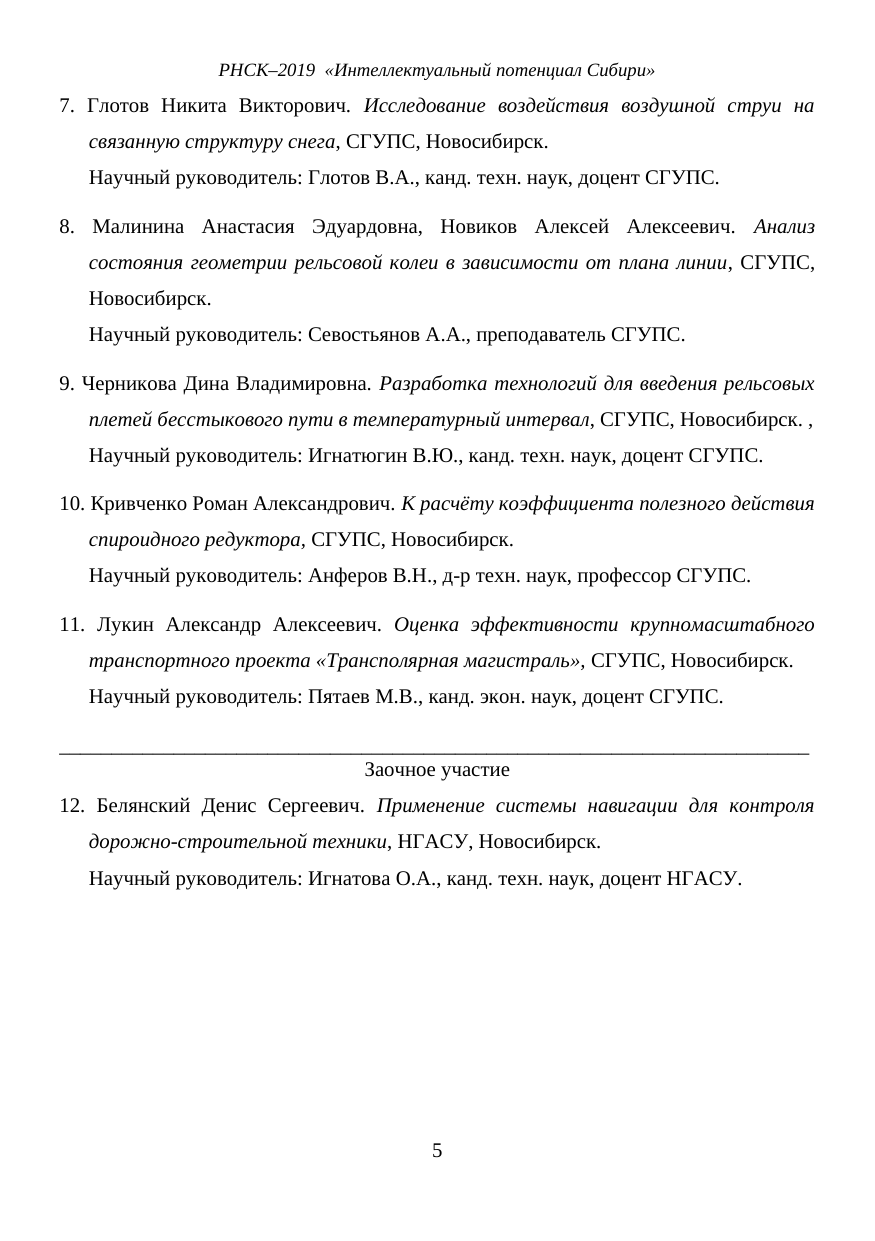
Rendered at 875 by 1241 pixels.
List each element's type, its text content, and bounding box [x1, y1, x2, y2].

text Научный руководитель: Игнатюгин В.Ю., канд. техн. наук, доцент СГУПС. [59, 442, 815, 467]
text ________________________________________________________________________ [59, 732, 815, 757]
text Научный руководитель: Анферов В.Н., д-р техн. наук, профессор СГУПС. [89, 563, 815, 587]
text 9. Черникова Дина Владимировна. Разработка технологий для введения рельсовых плетей бесстыкового пути в температурный интервал, СГУПС, Новосибирск. , [59, 370, 815, 431]
text 7. Глотов Никита Викторович. Исследование воздействия воздушной струи на связанную структуру снега, СГУПС, Новосибирск. [59, 93, 815, 153]
text Научный руководитель: Игнатова О.А., канд. техн. наук, доцент НГАСУ. [89, 865, 815, 889]
text 12. Белянский Денис Сергеевич. Применение системы навигации для контроля дорожно-строительной техники, НГАСУ, Новосибирск. [59, 793, 815, 853]
text Научный руководитель: Пятаев М.В., канд. экон. наук, доцент СГУПС. [89, 684, 815, 708]
text Научный руководитель: Севостьянов А.А., преподаватель СГУПС. [89, 322, 815, 346]
text Заочное участие [59, 757, 815, 781]
text 8. Малинина Анастасия Эдуардовна, Новиков Алексей Алексеевич. Анализ состояния геометрии рельсовой колеи в зависимости от плана линии, СГУПС, Новосибирск. [59, 214, 815, 310]
text 11. Лукин Александр Алексеевич. Оценка эффективности крупномасштабного транспортного проекта «Трансполярная магистраль», СГУПС, Новосибирск. [59, 612, 815, 672]
text Научный руководитель: Глотов В.А., канд. техн. наук, доцент СГУПС. [89, 165, 815, 189]
text 10. Кривченко Роман Александрович. К расчёту коэффициента полезного действия спироидного редуктора, СГУПС, Новосибирск. [59, 491, 815, 551]
